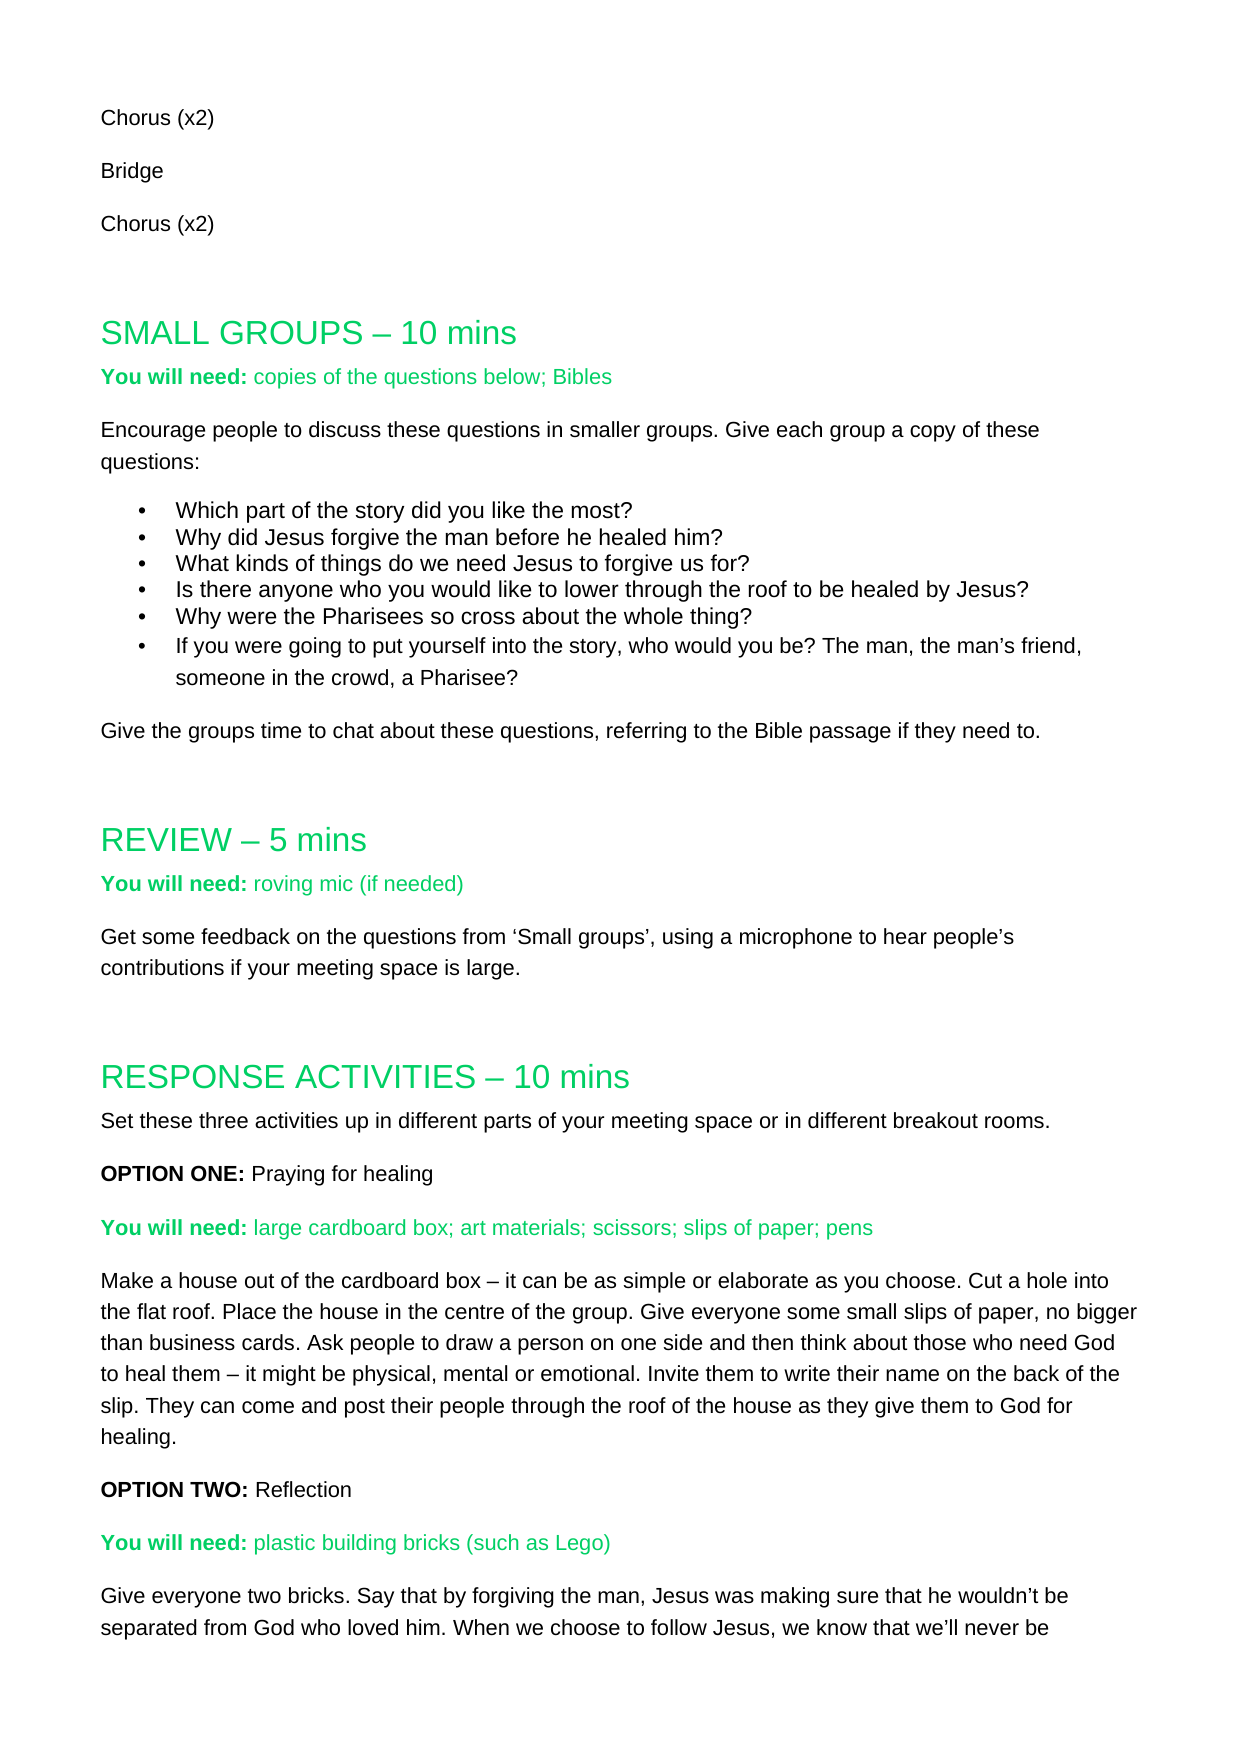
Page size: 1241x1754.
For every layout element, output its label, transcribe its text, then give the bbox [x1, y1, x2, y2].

list Why were the Pharisees so cross about the whole thing? [138, 603, 1140, 629]
text OPTION TWO: Reflection [100, 1472, 1140, 1504]
text You will need: roving mic (if needed) [100, 866, 1140, 898]
text Encourage people to discuss these questions in smaller groups. Give each group a copy of these questions: [100, 413, 1140, 475]
text Bridge [100, 153, 1140, 185]
text Give the groups time to chat about these questions, referring to the Bible passage if they need to. [100, 713, 1140, 744]
list Is there anyone who you would like to lower through the roof to be healed by Jesus? [138, 576, 1140, 603]
subtitle SMALL GROUPS – 10 mins [100, 313, 1140, 351]
subtitle RESPONSE ACTIVITIES – 10 mins [100, 1057, 1140, 1095]
text Set these three activities up in different parts of your meeting space or in different breakout rooms. [100, 1104, 1140, 1135]
list Why did Jesus forgive the man before he healed him? [138, 523, 1140, 550]
text Make a house out of the cardboard box – it can be as simple or elaborate as you choose. Cut a hole into the flat roof. Place the house in the centre of the group. Give everyone some small slips of paper, no bigger than business cards. Ask people to draw a person on one side and then think about those who need God to heal them – it might be physical, mental or emotional. Invite them to write their name on the back of the slip. They can come and post their people through the roof of the house as they give them to God for healing. [100, 1263, 1140, 1451]
text Get some feedback on the questions from ‘Small groups’, using a microphone to hear people’s contributions if your meeting space is large. [100, 919, 1140, 982]
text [100, 1579, 1140, 1641]
text OPTION ONE: Praying for healing [100, 1157, 1140, 1188]
list If you were going to put yourself into the story, who would you be? The man, the man’s friend, someone in the crowd, a Pharisee? [138, 629, 1140, 691]
text Chorus (x2) [100, 100, 1140, 132]
text You will need: large cardboard box; art materials; scissors; slips of paper; pens [100, 1210, 1140, 1241]
list Which part of the story did you like the most? [138, 497, 1140, 523]
subtitle REVIEW – 5 mins [100, 819, 1140, 858]
list What kinds of things do we need Jesus to forgive us for? [138, 550, 1140, 576]
text You will need: copies of the questions below; Bibles [100, 360, 1140, 391]
text Chorus (x2) [100, 207, 1140, 238]
text You will need: plastic building bricks (such as Lego) [100, 1526, 1140, 1557]
